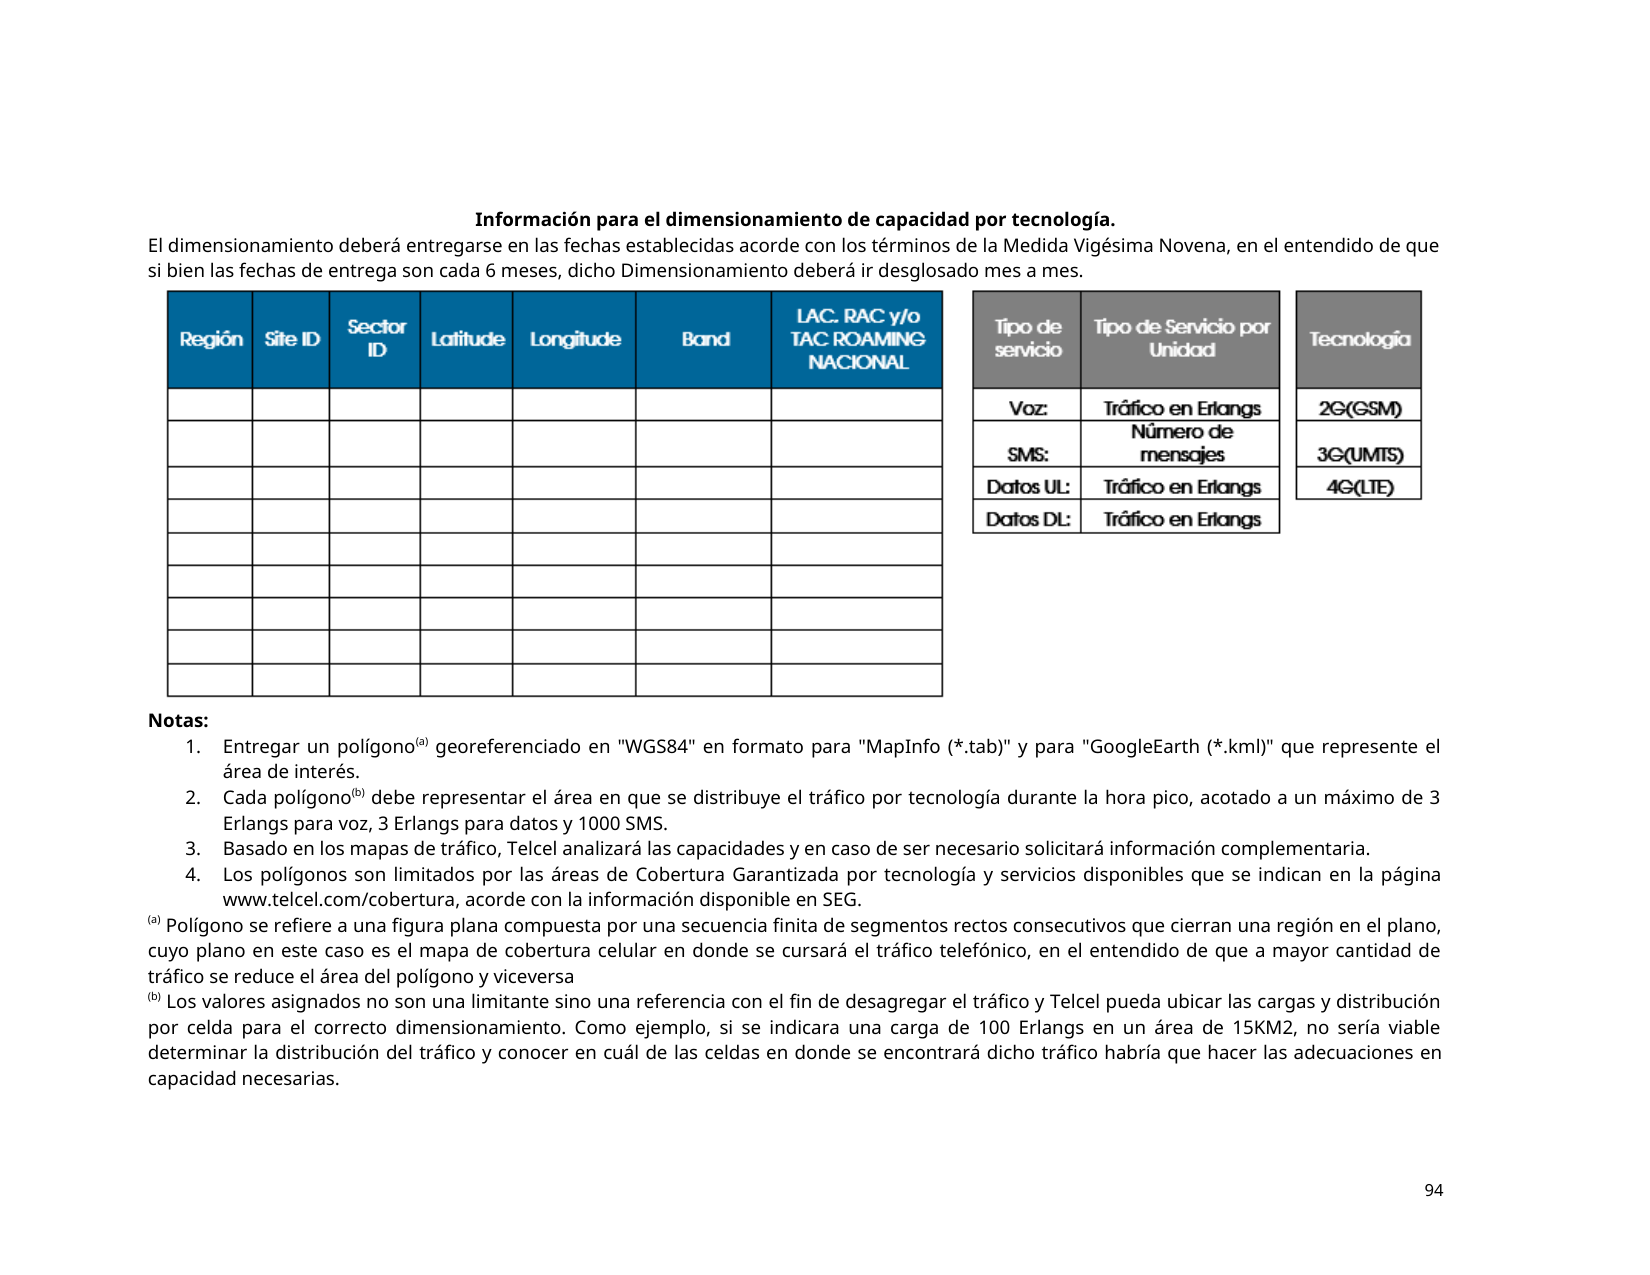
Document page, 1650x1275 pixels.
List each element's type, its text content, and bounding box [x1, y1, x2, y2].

text Información para el dimensionamiento de capacidad por tecnología. [148, 207, 1443, 232]
list Entregar un polígono(a) georeferenciado en "WGS84" en formato para "MapInfo (*.tab)" y para "GoogleEarth (*.kml)" que represente el área de interés. [185, 733, 1443, 784]
list Cada polígono(b) debe representar el área en que se distribuye el tráfico por tecnología durante la hora pico, acotado a un máximo de 3 Erlangs para voz, 3 Erlangs para datos y 1000 SMS. [185, 784, 1443, 835]
text Notas: [148, 708, 1443, 733]
list Basado en los mapas de tráfico, Telcel analizará las capacidades y en caso de ser necesario solicitará información complementaria. [185, 835, 1443, 861]
text (b) Los valores asignados no son una limitante sino una referencia con el fin de desagregar el tráfico y Telcel pueda ubicar las cargas y distribución por celda para el correcto dimensionamiento. Como ejemplo, si se indicara una carga de 100 Erlangs en un área de 15KM2, no sería viable determinar la distribución del tráfico y conocer en cuál de las celdas en donde se encontrará dicho tráfico habría que hacer las adecuaciones en capacidad necesarias. [148, 988, 1443, 1091]
text El dimensionamiento deberá entregarse en las fechas establecidas acorde con los términos de la Medida Vigésima Novena, en el entendido de que si bien las fechas de entrega son cada 6 meses, dicho Dimensionamiento deberá ir desglosado mes a mes. [148, 232, 1443, 283]
picture [158, 283, 1433, 708]
text (a) Polígono se refiere a una figura plana compuesta por una secuencia finita de segmentos rectos consecutivos que cierran una región en el plano, cuyo plano en este caso es el mapa de cobertura celular en donde se cursará el tráfico telefónico, en el entendido de que a mayor cantidad de tráfico se reduce el área del polígono y viceversa [148, 912, 1443, 988]
list Los polígonos son limitados por las áreas de Cobertura Garantizada por tecnología y servicios disponibles que se indican en la página www.telcel.com/cobertura, acorde con la información disponible en SEG. [185, 861, 1443, 912]
